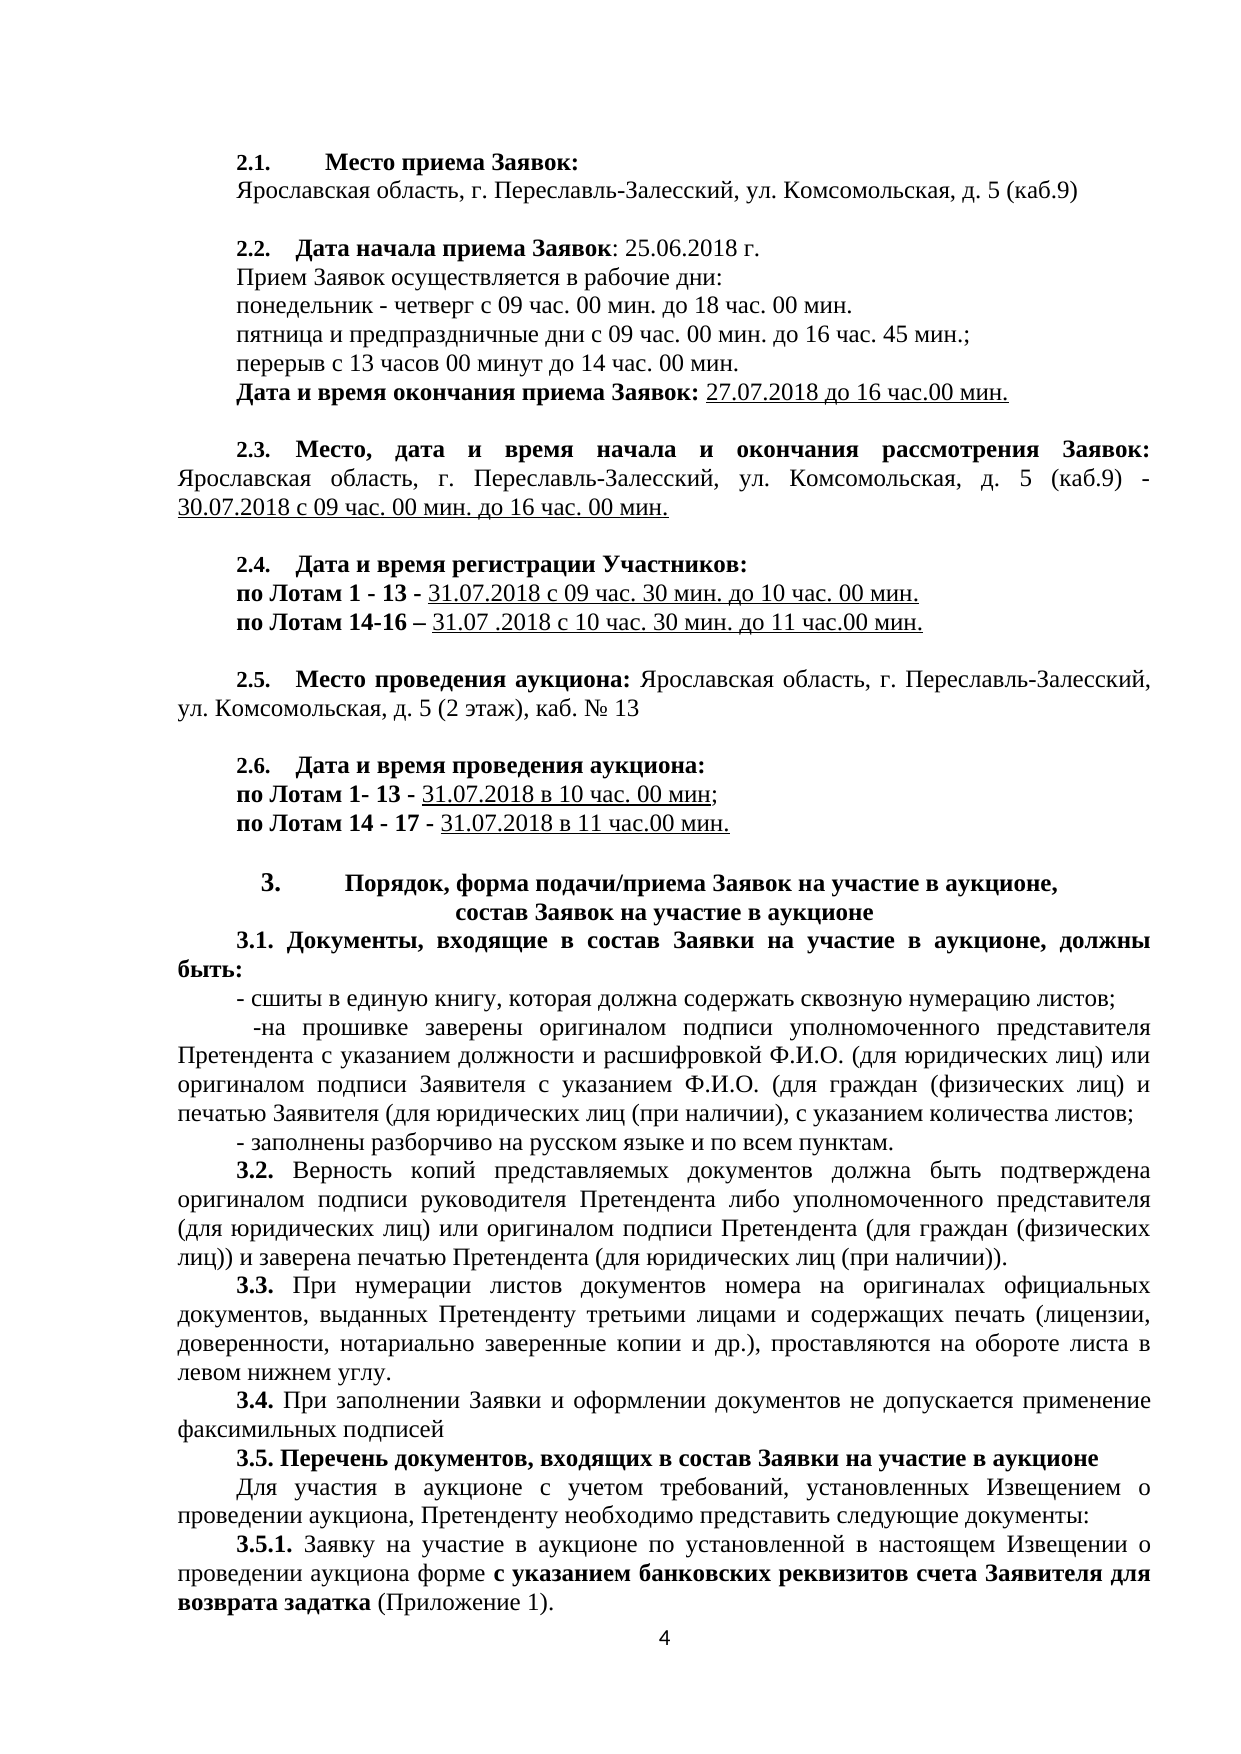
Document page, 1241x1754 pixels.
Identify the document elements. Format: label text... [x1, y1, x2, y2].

list Место, дата и время начала и окончания рассмотрения Заявок: Ярославская область, г. Переславль-Залесский, ул. Комсомольская, д. 5 (каб.9) - 30.07.2018 с 09 час. 00 мин. до 16 час. 00 мин. [177, 434, 1152, 521]
text - заполнены разборчиво на русском языке и по всем пунктам. [177, 1127, 1152, 1156]
list Место проведения аукциона: Ярославская область, г. Переславль-Залесский, ул. Комсомольская, д. 5 (2 этаж), каб. № 13 [177, 664, 1152, 722]
text Ярославская область, г. Переславль-Залесский, ул. Комсомольская, д. 5 (каб.9) [177, 176, 1152, 204]
text пятница и предпраздничные дни с 09 час. 00 мин. до 16 час. 45 мин.; [177, 319, 1152, 348]
list Дата начала приема Заявок: 25.06.2018 г. [177, 233, 1152, 262]
text 3.4. При заполнении Заявки и оформлении документов не допускается применение факсимильных подписей [177, 1386, 1152, 1443]
text -на прошивке заверены оригиналом подписи уполномоченного представителя Претендента с указанием должности и расшифровкой Ф.И.О. (для юридических лиц) или оригиналом подписи Заявителя с указанием Ф.И.О. (для граждан (физических лиц) и печатью Заявителя (для юридических лиц (при наличии), с указанием количества листов; [177, 1012, 1152, 1127]
text перерыв с 13 часов 00 минут до 14 час. 00 мин. [177, 348, 1152, 377]
list Порядок, форма подачи/приема Заявок на участие в аукционе, [177, 866, 1152, 897]
text Дата и время окончания приема Заявок: 27.07.2018 до 16 час.00 мин. [177, 377, 1152, 406]
text по Лотам 14 - 17 - 31.07.2018 в 11 час.00 мин. [177, 808, 1152, 837]
text 3.5.1. Заявку на участие в аукционе по установленной в настоящем Извещении о проведении аукциона форме с указанием банковских реквизитов счета Заявителя для возврата задатка (Приложение 1). [177, 1529, 1152, 1616]
text Для участия в аукционе с учетом требований, установленных Извещением о проведении аукциона, Претенденту необходимо представить следующие документы: [177, 1472, 1152, 1529]
text понедельник - четверг с 09 час. 00 мин. до 18 час. 00 мин. [177, 291, 1152, 319]
list Место приема Заявок: [177, 147, 1152, 176]
text Прием Заявок осуществляется в рабочие дни: [177, 262, 1152, 291]
text 3.3. При нумерации листов документов номера на оригиналах официальных документов, выданных Претенденту третьими лицами и содержащих печать (лицензии, доверенности, нотариально заверенные копии и др.), проставляются на обороте листа в левом нижнем углу. [177, 1271, 1152, 1386]
list Дата и время проведения аукциона: [177, 751, 1152, 779]
text по Лотам 14-16 – 31.07 .2018 с 10 час. 30 мин. до 11 час.00 мин. [177, 607, 1152, 636]
text 3.2. Верность копий представляемых документов должна быть подтверждена оригиналом подписи руководителя Претендента либо уполномоченного представителя (для юридических лиц) или оригиналом подписи Претендента (для граждан (физических лиц)) и заверена печатью Претендента (для юридических лиц (при наличии)). [177, 1156, 1152, 1271]
text по Лотам 1- 13 - 31.07.2018 в 10 час. 00 мин; [177, 779, 1152, 808]
text 3.5. Перечень документов, входящих в состав Заявки на участие в аукционе [177, 1443, 1152, 1472]
list состав Заявок на участие в аукционе [177, 897, 1152, 926]
text по Лотам 1 - 13 - 31.07.2018 с 09 час. 30 мин. до 10 час. 00 мин. [177, 578, 1152, 607]
list Дата и время регистрации Участников: [177, 549, 1152, 578]
text 3.1. Документы, входящие в состав Заявки на участие в аукционе, должны быть: [177, 926, 1152, 983]
text - сшиты в единую книгу, которая должна содержать сквозную нумерацию листов; [177, 983, 1152, 1012]
